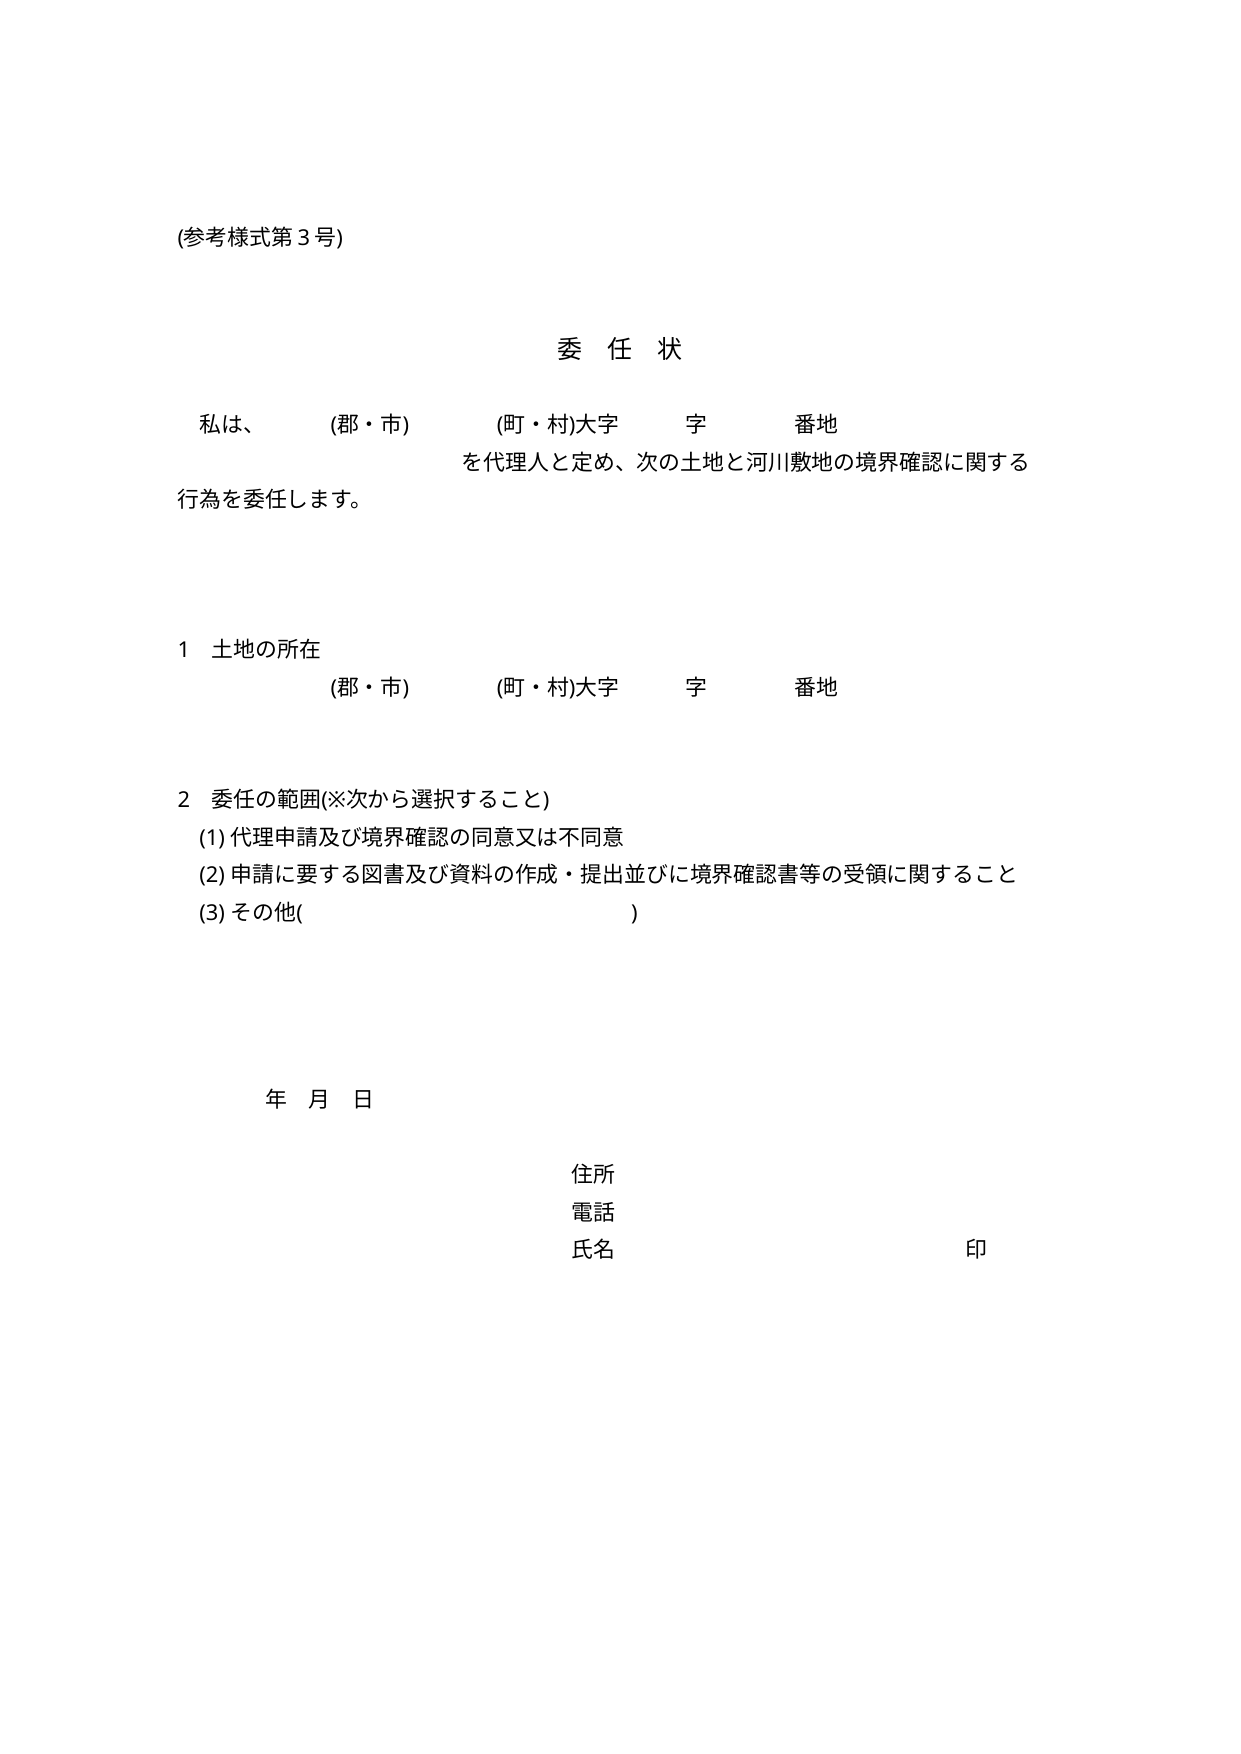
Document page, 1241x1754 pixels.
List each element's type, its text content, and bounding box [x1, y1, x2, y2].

text (3) その他( ) [177, 892, 1063, 929]
text 委 任 状 [177, 329, 1063, 367]
text 電話 [177, 1192, 1063, 1229]
text を代理人と定め、次の土地と河川敷地の境界確認に関する [177, 442, 1063, 479]
text (郡・市) (町・村)大字 字 番地 [177, 667, 1063, 704]
text 氏名 印 [177, 1229, 1063, 1267]
text (2) 申請に要する図書及び資料の作成・提出並びに境界確認書等の受領に関すること [177, 854, 1063, 892]
text (参考様式第3号) [177, 217, 1063, 254]
text 2 委任の範囲(※次から選択すること) [177, 779, 1063, 817]
text 1 土地の所在 [177, 629, 1063, 667]
text 私は、 (郡・市) (町・村)大字 字 番地 [177, 404, 1063, 442]
text 年 月 日 [177, 1079, 1063, 1117]
text (1) 代理申請及び境界確認の同意又は不同意 [177, 817, 1063, 854]
text 行為を委任します。 [177, 479, 1063, 517]
text 住所 [177, 1154, 1063, 1192]
